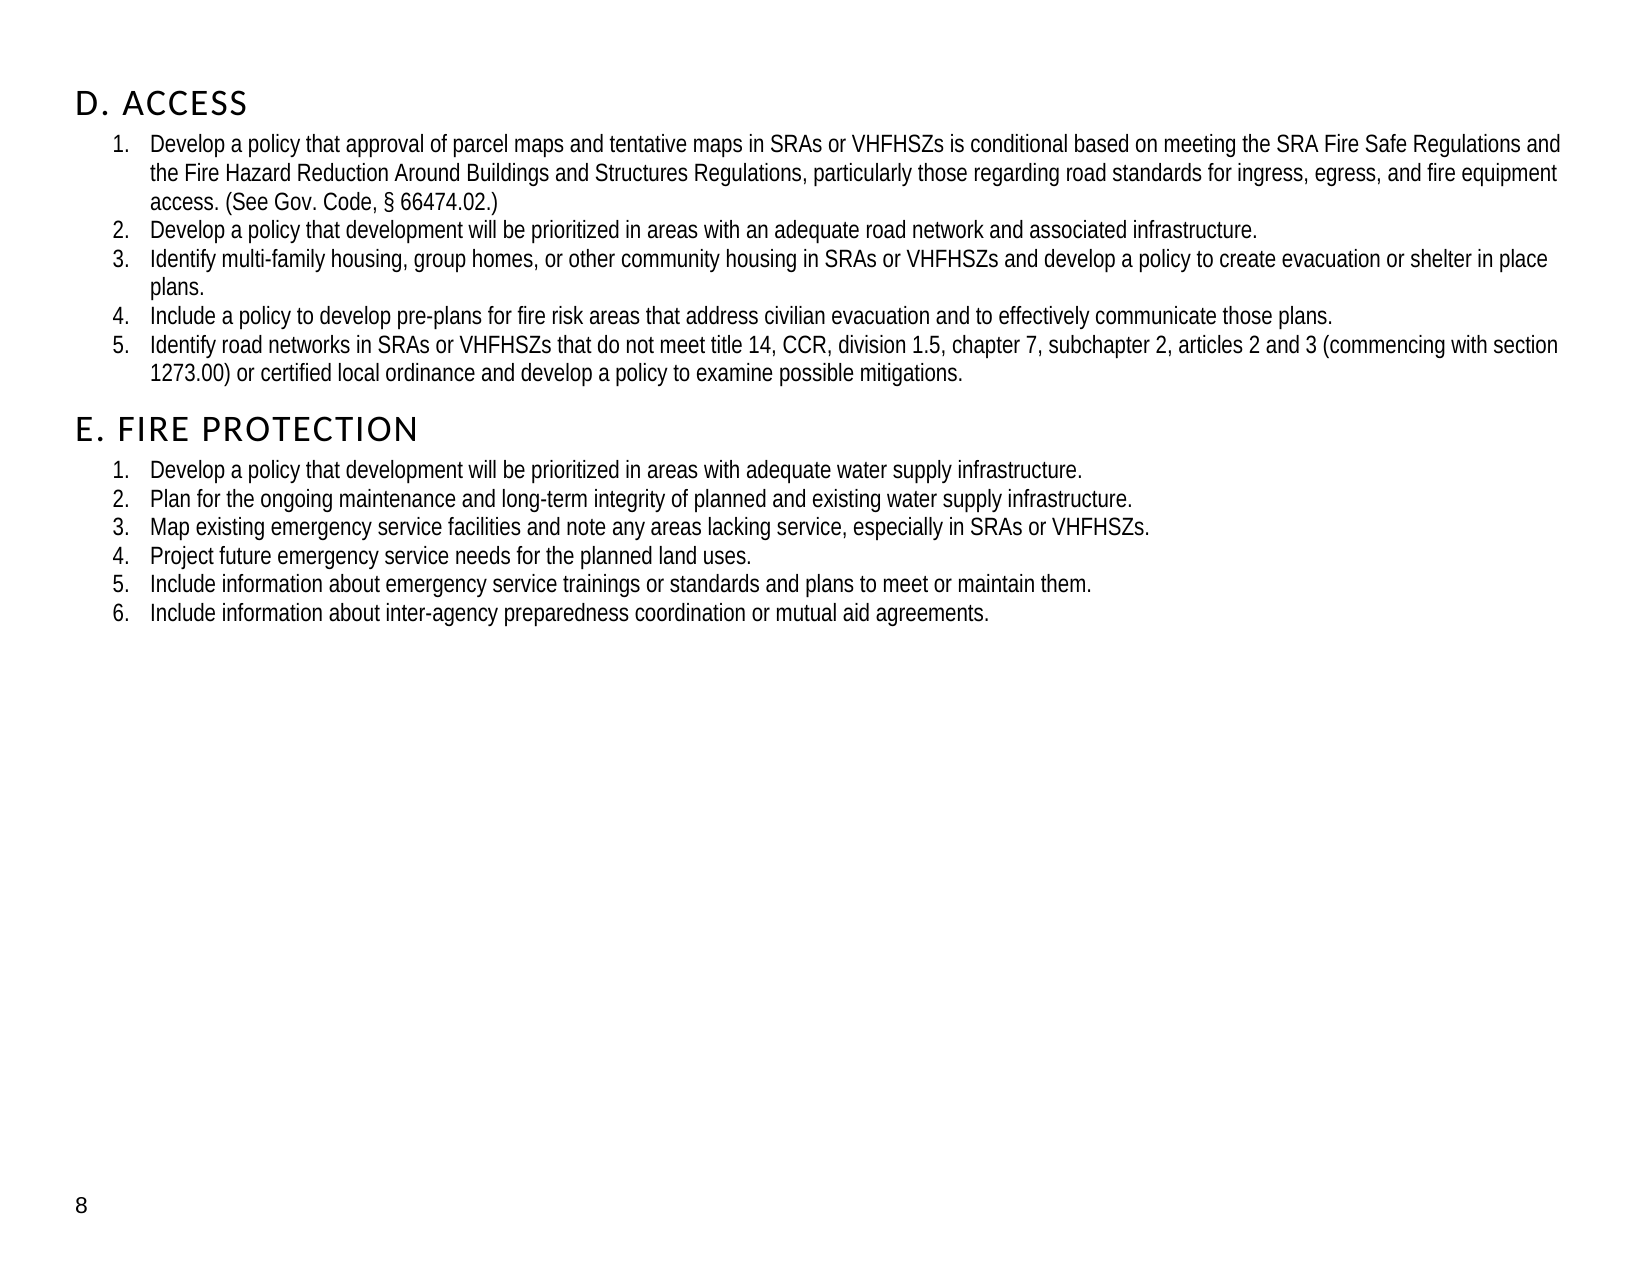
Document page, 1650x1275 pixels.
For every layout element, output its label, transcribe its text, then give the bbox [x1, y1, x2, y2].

subtitle E. Fire Protection [75, 412, 1575, 449]
list Map existing emergency service facilities and note any areas lacking service, especially in SRAs or VHFHSZs. [112, 512, 1575, 541]
list Plan for the ongoing maintenance and long-term integrity of planned and existing water supply infrastructure. [112, 483, 1575, 512]
list Include information about emergency service trainings or standards and plans to meet or maintain them. [112, 569, 1575, 598]
subtitle D. Access [75, 86, 1575, 123]
list Project future emergency service needs for the planned land uses. [112, 541, 1575, 569]
list Include information about inter-agency preparedness coordination or mutual aid agreements. [112, 598, 1575, 627]
text 2. Develop a policy that development will be prioritized in areas with an adequate road network and associated infrastructure. [112, 215, 1575, 244]
text 5. Identify road networks in SRAs or VHFHSZs that do not meet title 14, CCR, division 1.5, chapter 7, subchapter 2, articles 2 and 3 (commencing with section 1273.00) or certified local ordinance and develop a policy to examine possible mitigations. [112, 330, 1575, 387]
text 3. Identify multi-family housing, group homes, or other community housing in SRAs or VHFHSZs and develop a policy to create evacuation or shelter in place plans. [112, 244, 1575, 301]
text 4. Include a policy to develop pre-plans for fire risk areas that address civilian evacuation and to effectively communicate those plans. [112, 301, 1575, 330]
list Develop a policy that development will be prioritized in areas with adequate water supply infrastructure. [112, 455, 1575, 483]
text 1. Develop a policy that approval of parcel maps and tentative maps in SRAs or VHFHSZs is conditional based on meeting the SRA Fire Safe Regulations and the Fire Hazard Reduction Around Buildings and Structures Regulations, particularly those regarding road standards for ingress, egress, and fire equipment access. (See Gov. Code, § 66474.02.) [112, 129, 1575, 215]
